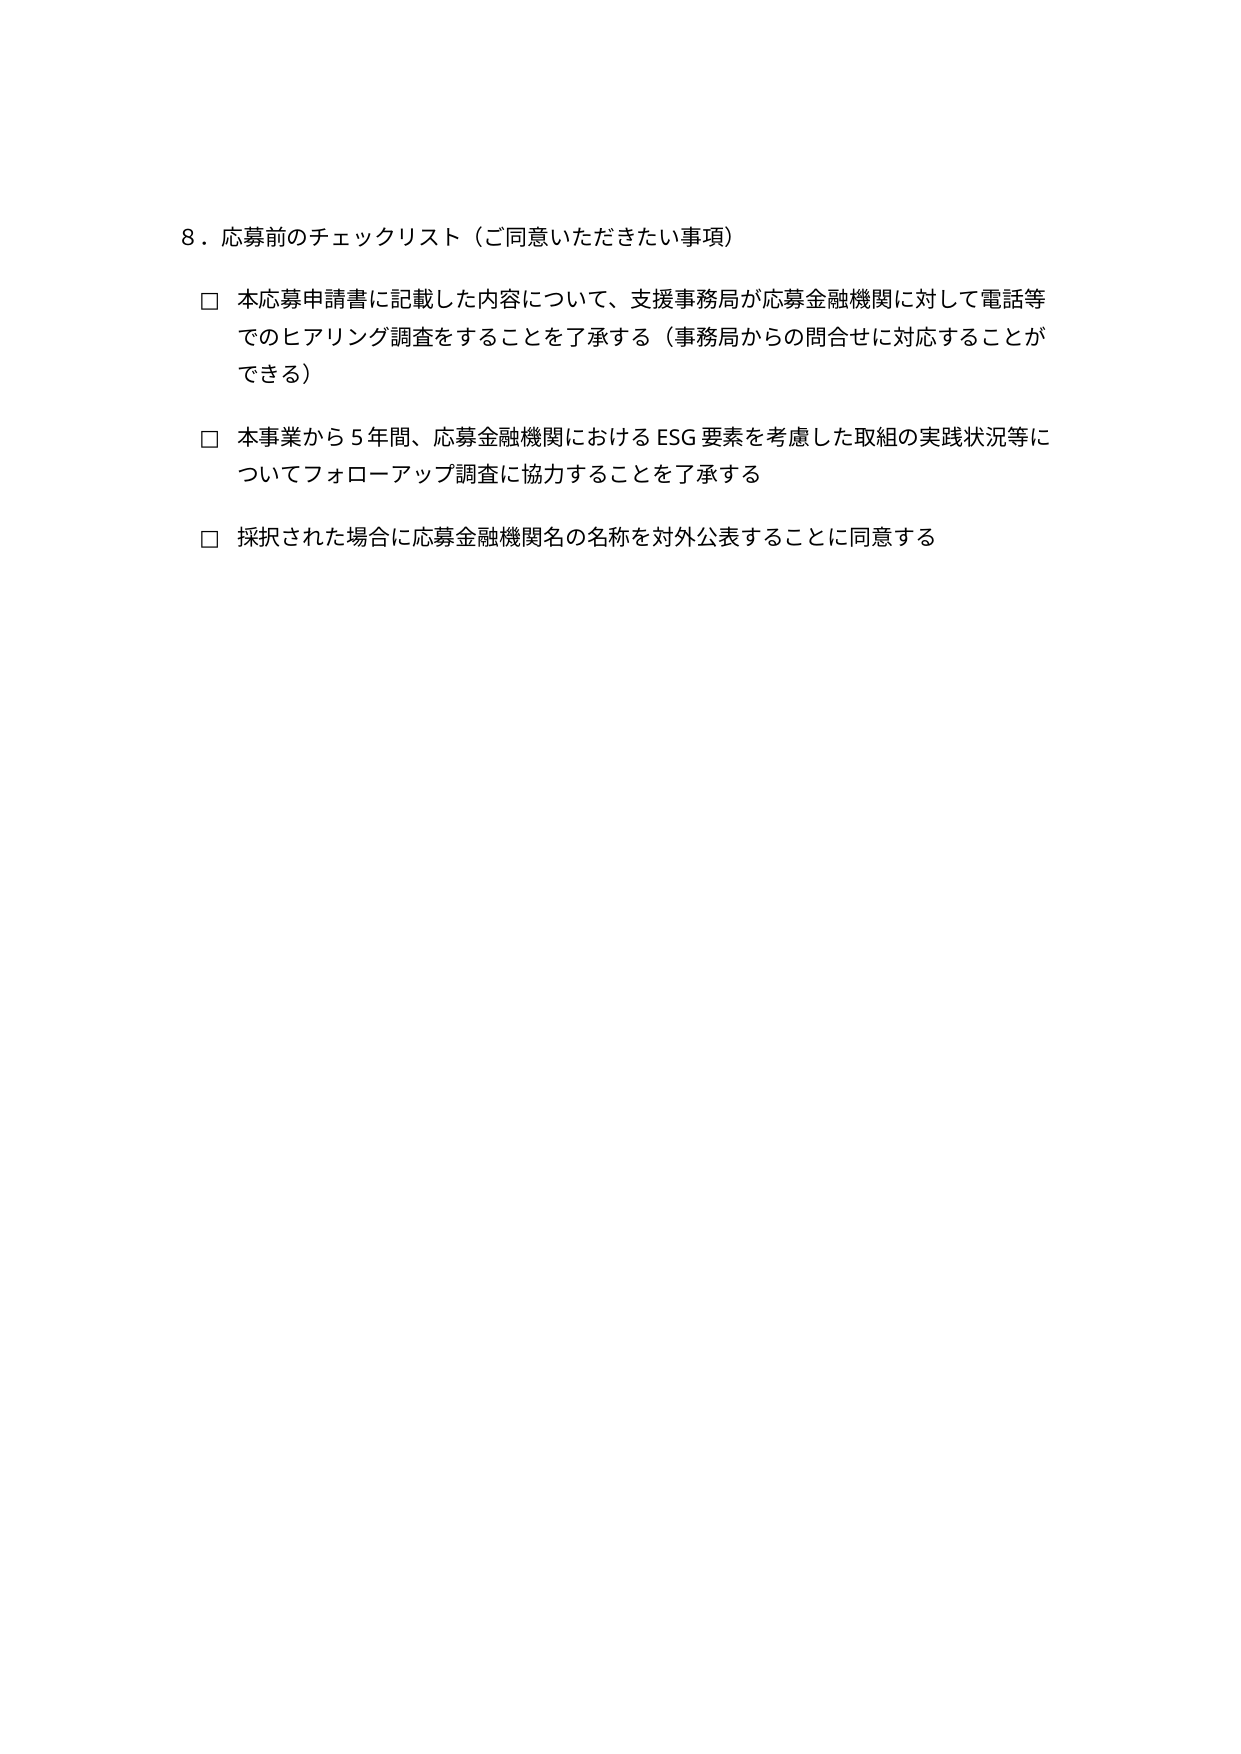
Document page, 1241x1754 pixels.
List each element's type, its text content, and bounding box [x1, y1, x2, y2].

text □ 採択された場合に応募金融機関名の名称を対外公表することに同意する [199, 517, 1063, 592]
text ８．応募前のチェックリスト（ご同意いただきたい事項） [177, 217, 1063, 254]
text □ 本事業から5年間、応募金融機関におけるESG要素を考慮した取組の実践状況等についてフォローアップ調査に協力することを了承する [199, 417, 1063, 492]
text □ 本応募申請書に記載した内容について、支援事務局が応募金融機関に対して電話等でのヒアリング調査をすることを了承する（事務局からの問合せに対応することができる） [199, 279, 1063, 392]
